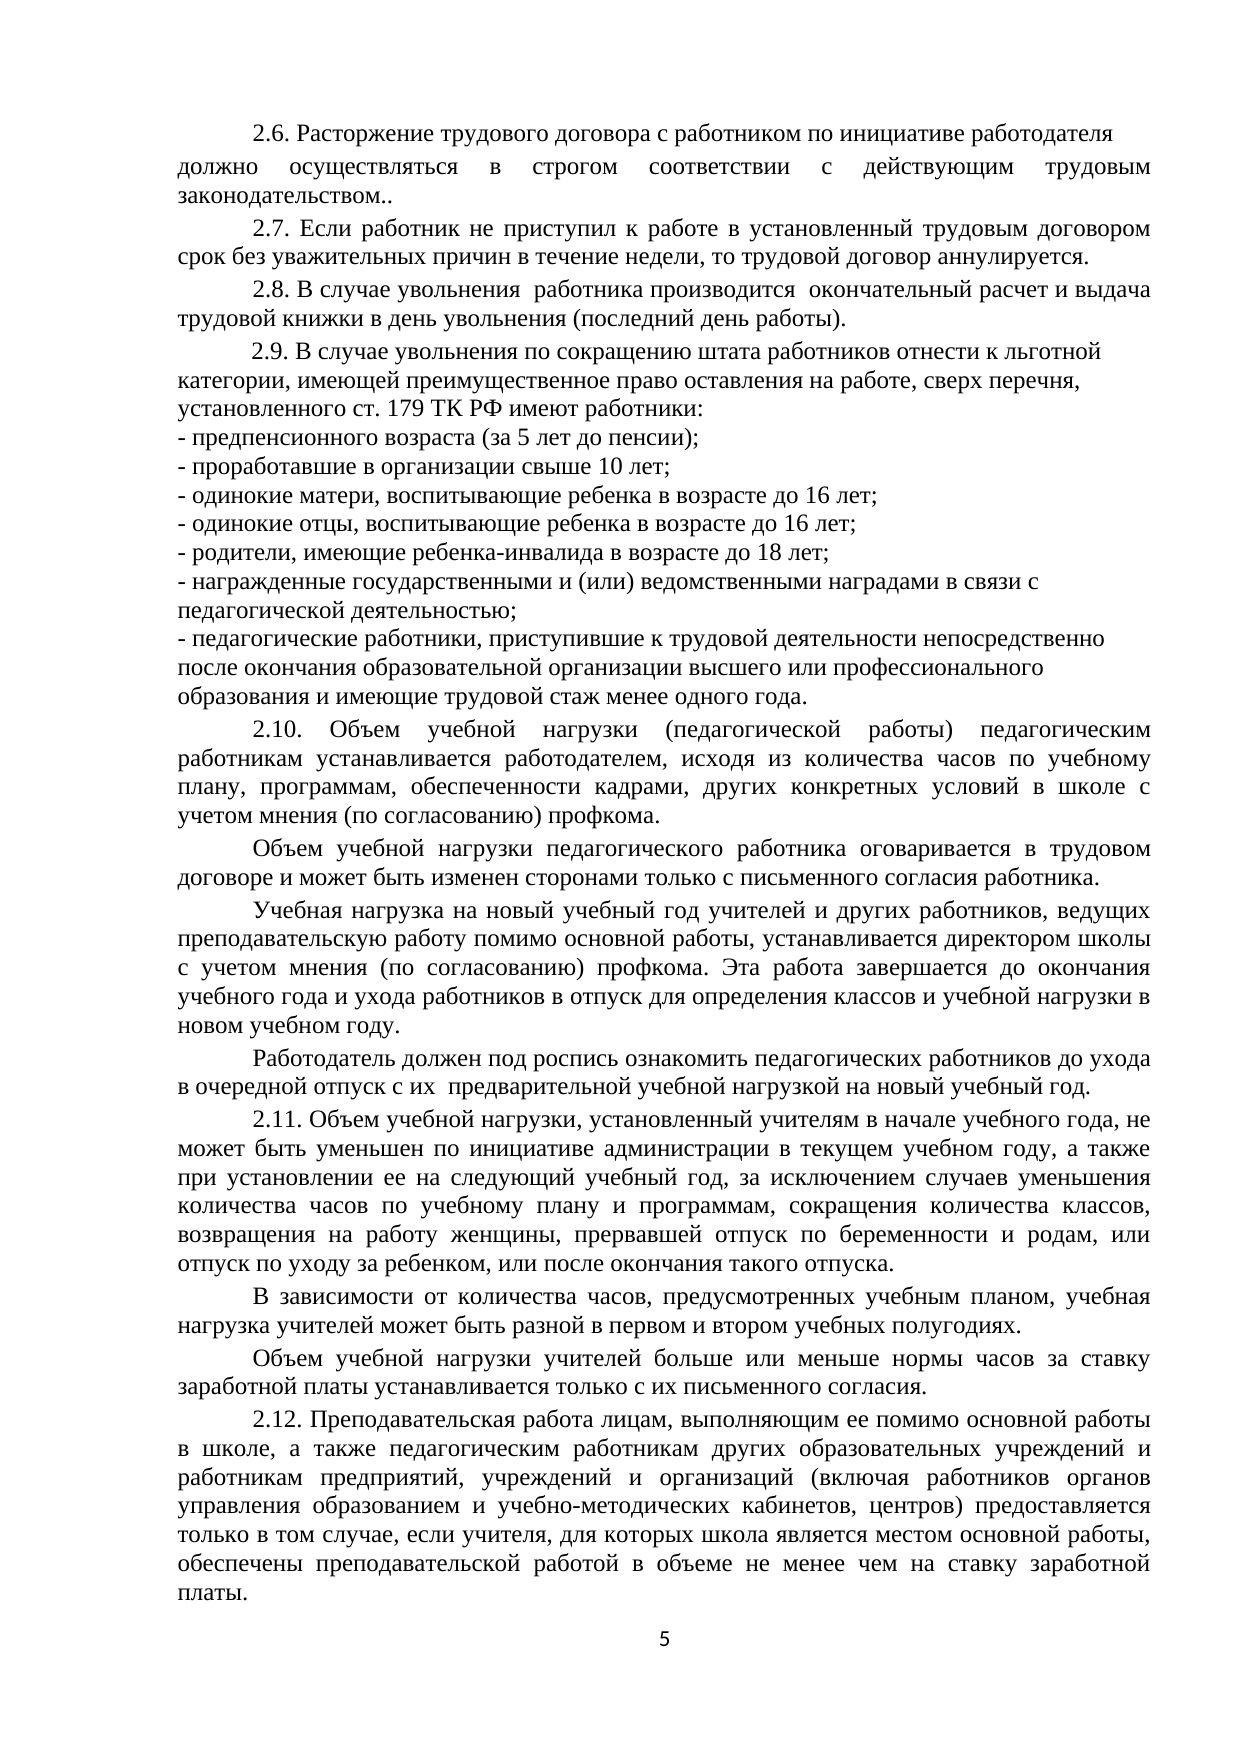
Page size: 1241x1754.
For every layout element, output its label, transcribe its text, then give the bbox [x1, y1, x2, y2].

text 2.7. Если работник не приступил к работе в установленный трудовым договором срок без уважительных причин в течение недели, то трудовой договор аннулируется. [177, 213, 1152, 270]
text 2.8. В случае увольнения работника производится окончательный расчет и выдача трудовой книжки в день увольнения (последний день работы). [177, 274, 1152, 332]
text Объем учебной нагрузки учителей больше или меньше нормы часов за ставку заработной платы устанавливается только с их письменного согласия. [177, 1343, 1152, 1400]
text Учебная нагрузка на новый учебный год учителей и других работников, ведущих преподавательскую работу помимо основной работы, устанавливается директором школы с учетом мнения (по согласованию) профкома. Эта работа завершается до окончания учебного года и ухода работников в отпуск для определения классов и учебной нагрузки в новом учебном году. [177, 895, 1152, 1038]
text 2.9. В случае увольнения по сокращению штата работников отнести к льготной категории, имеющей преимущественное право оставления на работе, сверх перечня, установленного ст. 179 ТК РФ имеют работники: - предпенсионного возраста (за 5 лет до пенсии); - проработавшие в организации свыше 10 лет; - одинокие матери, воспитывающие ребенка в возрасте до 16 лет; - одинокие отцы, воспитывающие ребенка в возрасте до 16 лет; - родители, имеющие ребенка-инвалида в возрасте до 18 лет; - награжденные государственными и (или) ведомственными наградами в связи с педагогической деятельностью; - педагогические работники, приступившие к трудовой деятельности непосредственно после окончания образовательной организации высшего или профессионального образования и имеющие трудовой стаж менее одного года. [177, 336, 1152, 710]
text должно осуществляться в строгом соответствии с действующим трудовым законодательством.. [177, 151, 1152, 208]
text Работодатель должен под роспись ознакомить педагогических работников до ухода в очередной отпуск с их предварительной учебной нагрузкой на новый учебный год. [177, 1043, 1152, 1100]
text 2.10. Объем учебной нагрузки (педагогической работы) педагогическим работникам устанавливается работодателем, исходя из количества часов по учебному плану, программам, обеспеченности кадрами, других конкретных условий в школе с учетом мнения (по согласованию) профкома. [177, 714, 1152, 829]
text 2.6. Расторжение трудового договора с работником по инициативе работодателя [252, 118, 1152, 147]
text 2.12. Преподавательская работа лицам, выполняющим ее помимо основной работы в школе, а также педагогическим работникам других образовательных учреждений и работникам предприятий, учреждений и организаций (включая работников органов управления образованием и учебно-методических кабинетов, центров) предоставляется только в том случае, если учителя, для которых школа является местом основной работы, обеспечены преподавательской работой в объеме не менее чем на ставку заработной платы. [177, 1404, 1152, 1606]
text 2.11. Объем учебной нагрузки, установленный учителям в начале учебного года, не может быть уменьшен по инициативе администрации в текущем учебном году, а также при установлении ее на следующий учебный год, за исключением случаев уменьшения количества часов по учебному плану и программам, сокращения количества классов, возвращения на работу женщины, прервавшей отпуск по беременности и родам, или отпуск по уходу за ребенком, или после окончания такого отпуска. [177, 1104, 1152, 1277]
text В зависимости от количества часов, предусмотренных учебным планом, учебная нагрузка учителей может быть разной в первом и втором учебных полугодиях. [177, 1281, 1152, 1338]
text Объем учебной нагрузки педагогического работника оговаривается в трудовом договоре и может быть изменен сторонами только с письменного согласия работника. [177, 833, 1152, 891]
